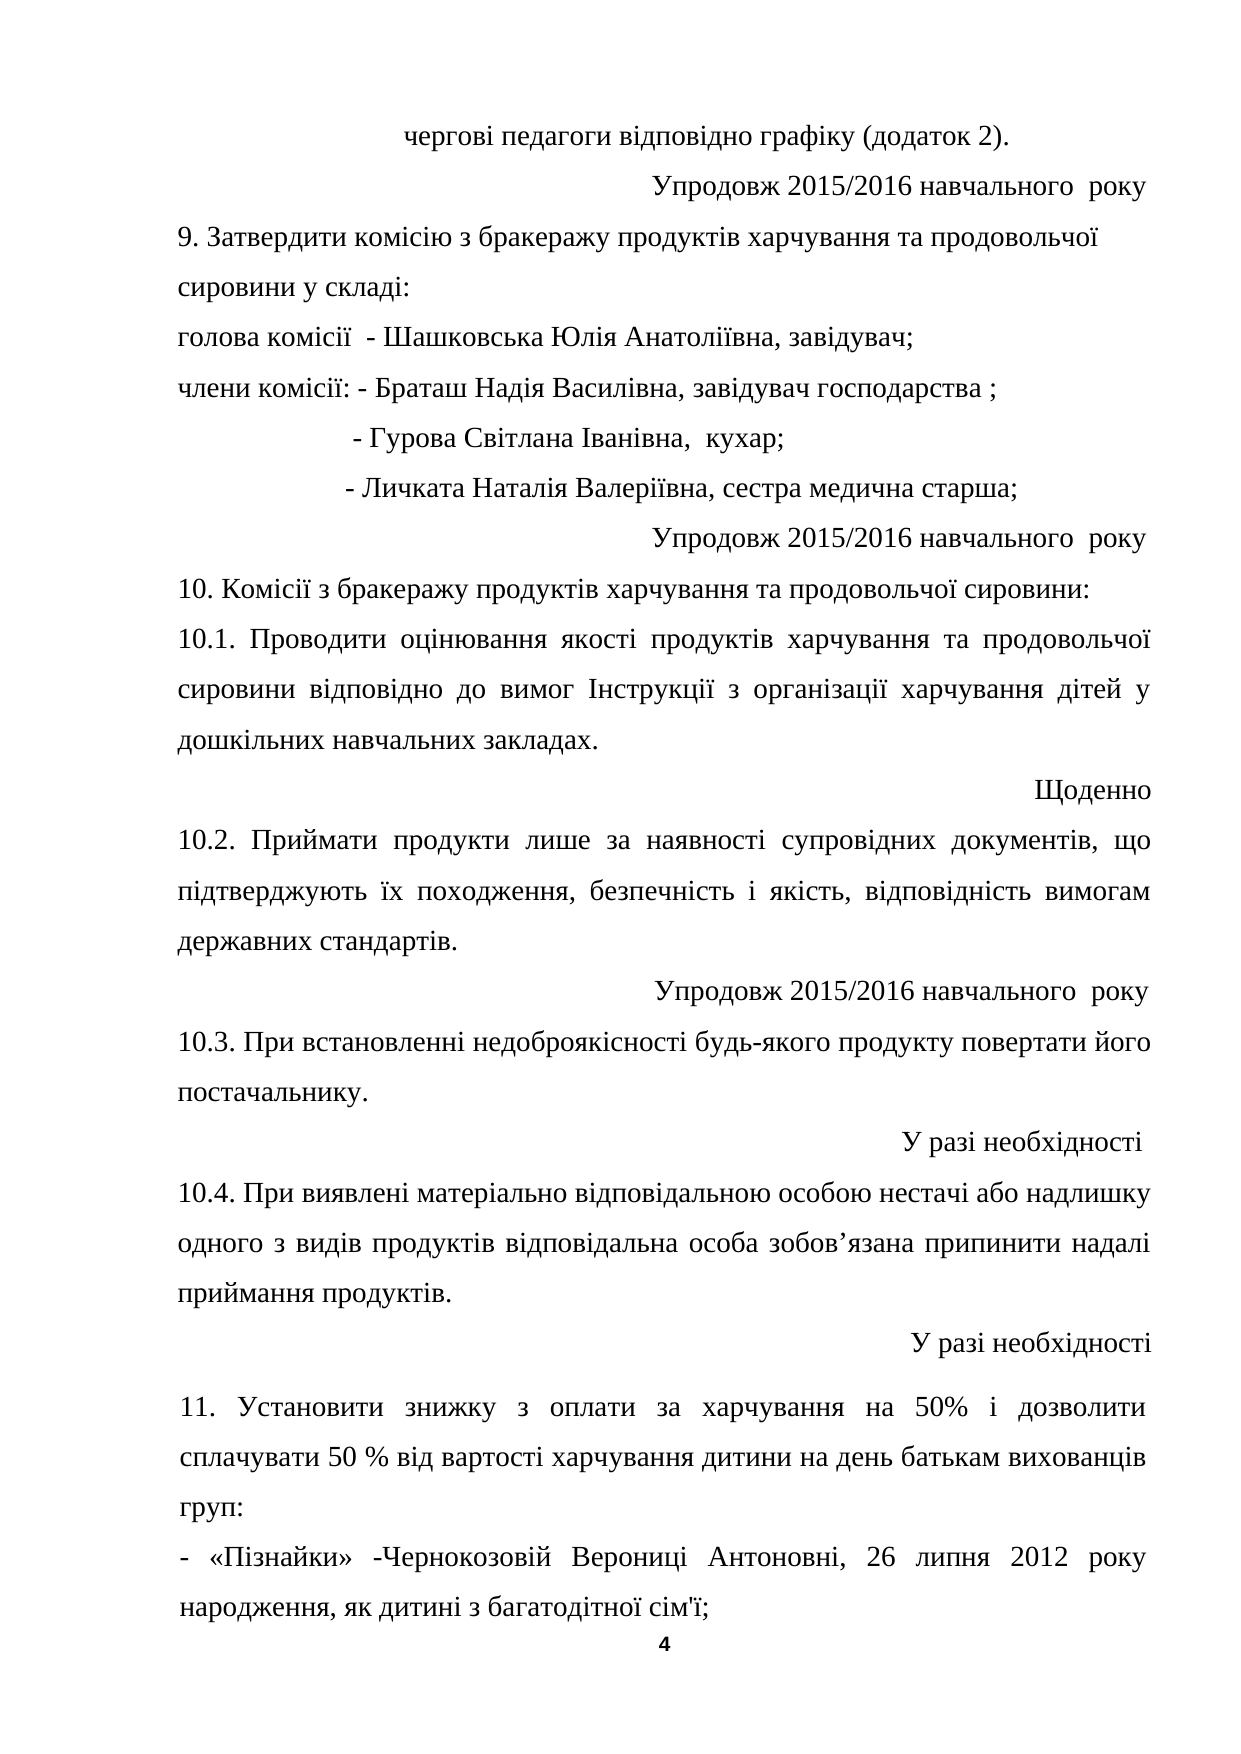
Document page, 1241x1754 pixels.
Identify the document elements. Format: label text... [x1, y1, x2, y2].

text - Гурова Світлана Іванівна, кухар; [177, 420, 1152, 453]
text 9. Затвердити комісію з бракеражу продуктів харчування та продовольчої сировини у складі: [177, 219, 1152, 303]
text - «Пізнайки» -Чернокозовій Верониці Антоновні, 26 липня 2012 року народження, як дитині з багатодітної сім'ї; [179, 1526, 1147, 1626]
text Упродовж 2015/2016 навчального року [177, 521, 1152, 554]
text чергові педагоги відповідно графіку (додаток 2). [177, 118, 1152, 152]
text голова комісії - Шашковська Юлія Анатоліївна, завідувач; [177, 319, 1152, 353]
text У разі необхідності [177, 1326, 1152, 1359]
text Щоденно [177, 772, 1152, 806]
text - Личката Наталія Валеріївна, сестра медична старша; [177, 470, 1152, 504]
text У разі необхідності [177, 1124, 1152, 1158]
text 11. Установити знижку з оплати за харчування на 50% і дозволити сплачувати 50 % від вартості харчування дитини на день батькам вихованців груп: [179, 1376, 1147, 1526]
text члени комісії: - Браташ Надія Василівна, завідувач господарства ; [177, 370, 1152, 403]
text Упродовж 2015/2016 навчального року [177, 168, 1152, 202]
text 10.2. Приймати продукти лише за наявності супровідних документів, що підтверджують їх походження, безпечність і якість, відповідність вимогам державних стандартів. [177, 822, 1152, 957]
text 10. Комісії з бракеражу продуктів харчування та продовольчої сировини: [177, 571, 1152, 604]
text 10.4. При виявлені матеріально відповідальною особою нестачі або надлишку одного з видів продуктів відповідальна особа зобов’язана припинити надалі приймання продуктів. [177, 1175, 1152, 1309]
text 10.3. При встановленні недоброякісності будь-якого продукту повертати його постачальнику. [177, 1024, 1152, 1108]
text Упродовж 2015/2016 навчального року [177, 973, 1152, 1007]
text 10.1. Проводити оцінювання якості продуктів харчування та продовольчої сировини відповідно до вимог Інструкції з організації харчування дітей у дошкільних навчальних закладах. [177, 621, 1152, 755]
